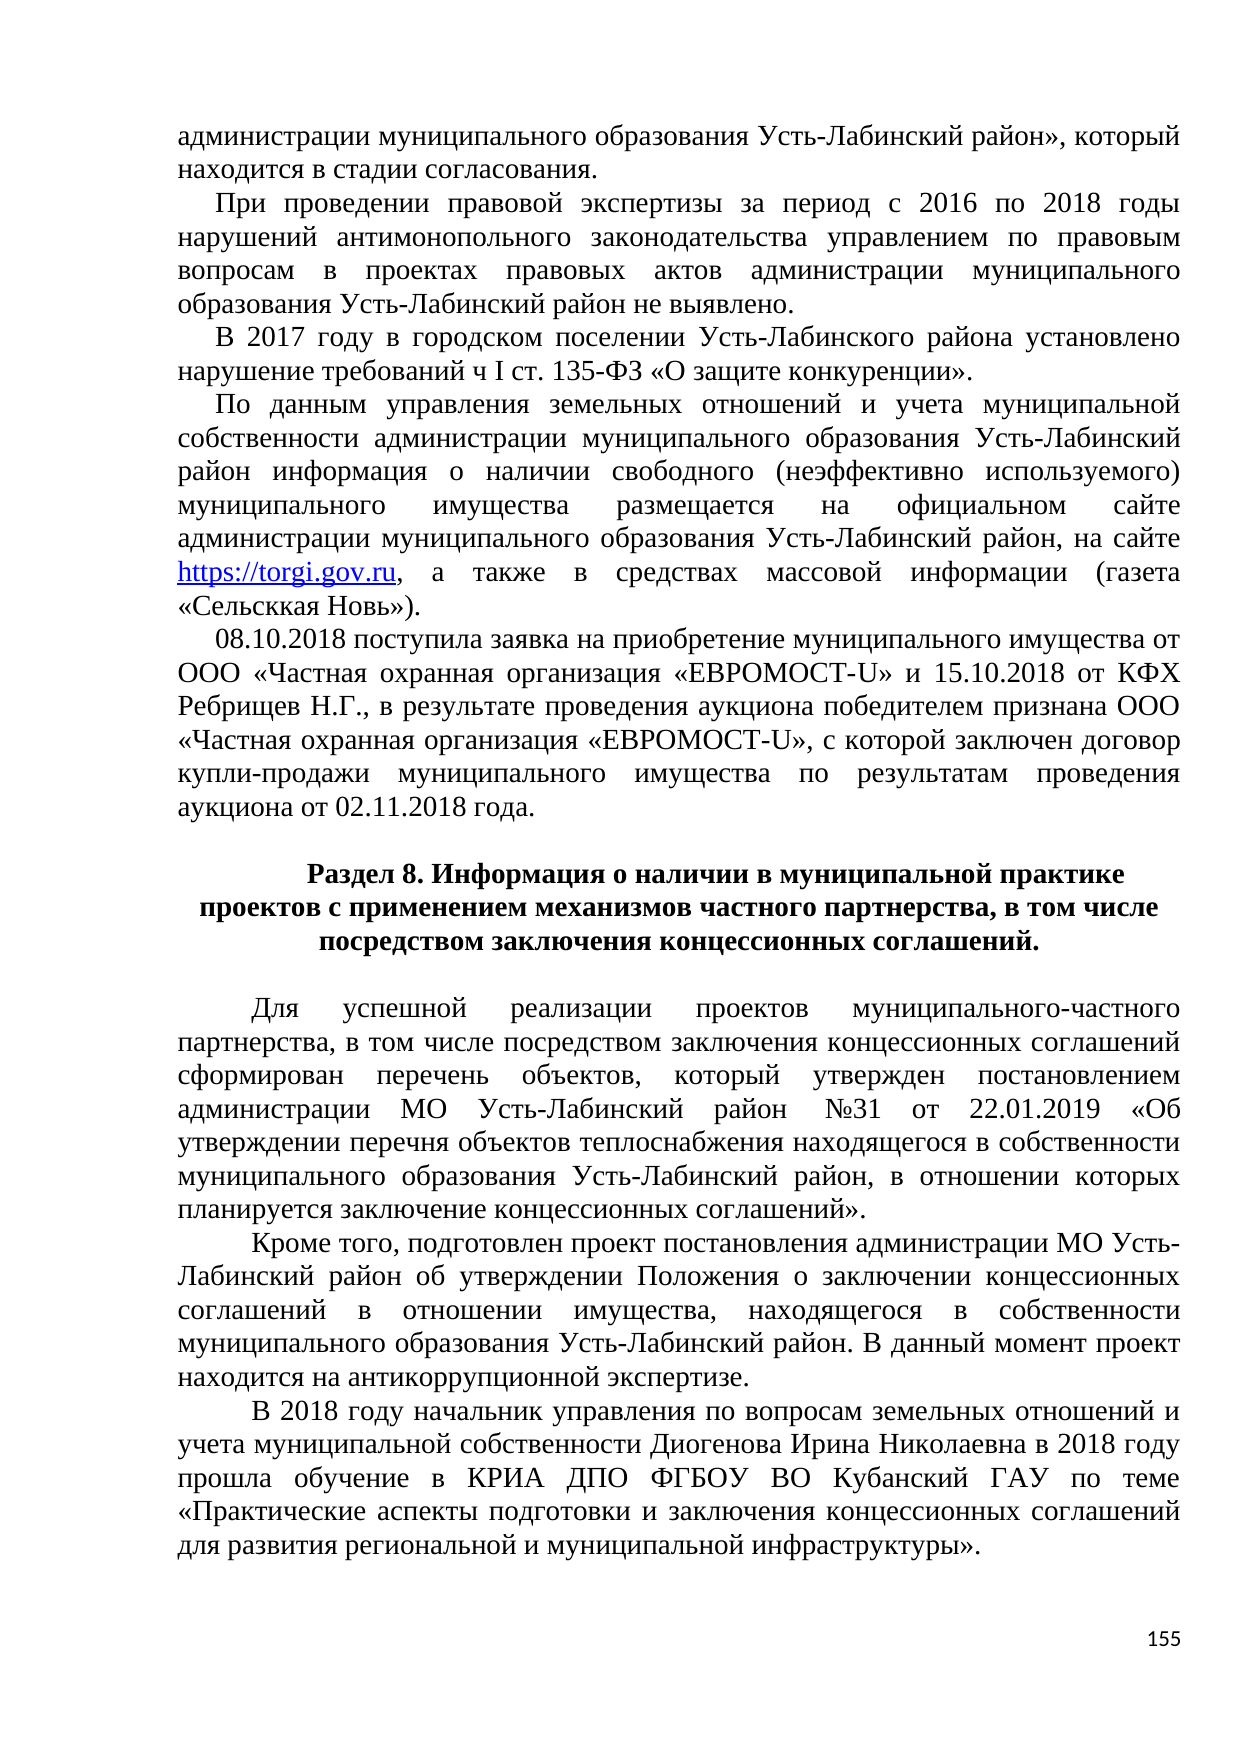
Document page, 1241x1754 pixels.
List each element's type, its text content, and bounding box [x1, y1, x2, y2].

list В 2017 году в городском поселении Усть-Лабинского района установлено нарушение требований ч I ст. 135-ФЗ «О защите конкуренции». [177, 319, 1181, 386]
list По данным управления земельных отношений и учета муниципальной собственности администрации муниципального образования Усть-Лабинский район информация о наличии свободного (неэффективно используемого) муниципального имущества размещается на официальном сайте администрации муниципального образования Усть-Лабинский район, на сайте https://torgi.gov.ru, а также в средствах массовой информации (газета «Сельсккая Новь»). [177, 386, 1181, 621]
text Кроме того, подготовлен проект постановления администрации МО Усть-Лабинский район об утверждении Положения о заключении концессионных соглашений в отношении имущества, находящегося в собственности муниципального образования Усть-Лабинский район. В данный момент проект находится на антикоррупционной экспертизе. [177, 1225, 1181, 1393]
list При проведении правовой экспертизы за период с 2016 по 2018 годы нарушений антимонопольного законодательства управлением по правовым вопросам в проектах правовых актов администрации муниципального образования Усть-Лабинский район не выявлено. [177, 185, 1181, 319]
text Раздел 8. Информация о наличии в муниципальной практике проектов с применением механизмов частного партнерства, в том числе посредством заключения концессионных соглашений. [177, 856, 1181, 957]
text Для успешной реализации проектов муниципального-частного партнерства, в том числе посредством заключения концессионных соглашений сформирован перечень объектов, который утвержден постановлением администрации МО Усть-Лабинский район №31 от 22.01.2019 «Об утверждении перечня объектов теплоснабжения находящегося в собственности муниципального образования Усть-Лабинский район, в отношении которых планируется заключение концессионных соглашений». [177, 990, 1181, 1225]
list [177, 118, 1181, 185]
text В 2018 году начальник управления по вопросам земельных отношений и учета муниципальной собственности Диогенова Ирина Николаевна в 2018 году прошла обучение в КРИА ДПО ФГБОУ ВО Кубанский ГАУ по теме «Практические аспекты подготовки и заключения концессионных соглашений для развития региональной и муниципальной инфраструктуры». [177, 1393, 1181, 1560]
list 08.10.2018 поступила заявка на приобретение муниципального имущества от ООО «Частная охранная организация «ЕВРОМОСТ-U» и 15.10.2018 от КФХ Ребрищев Н.Г., в результате проведения аукциона победителем признана ООО «Частная охранная организация «ЕВРОМОСТ-U», с которой заключен договор купли-продажи муниципального имущества по результатам проведения аукциона от 02.11.2018 года. [177, 621, 1181, 822]
